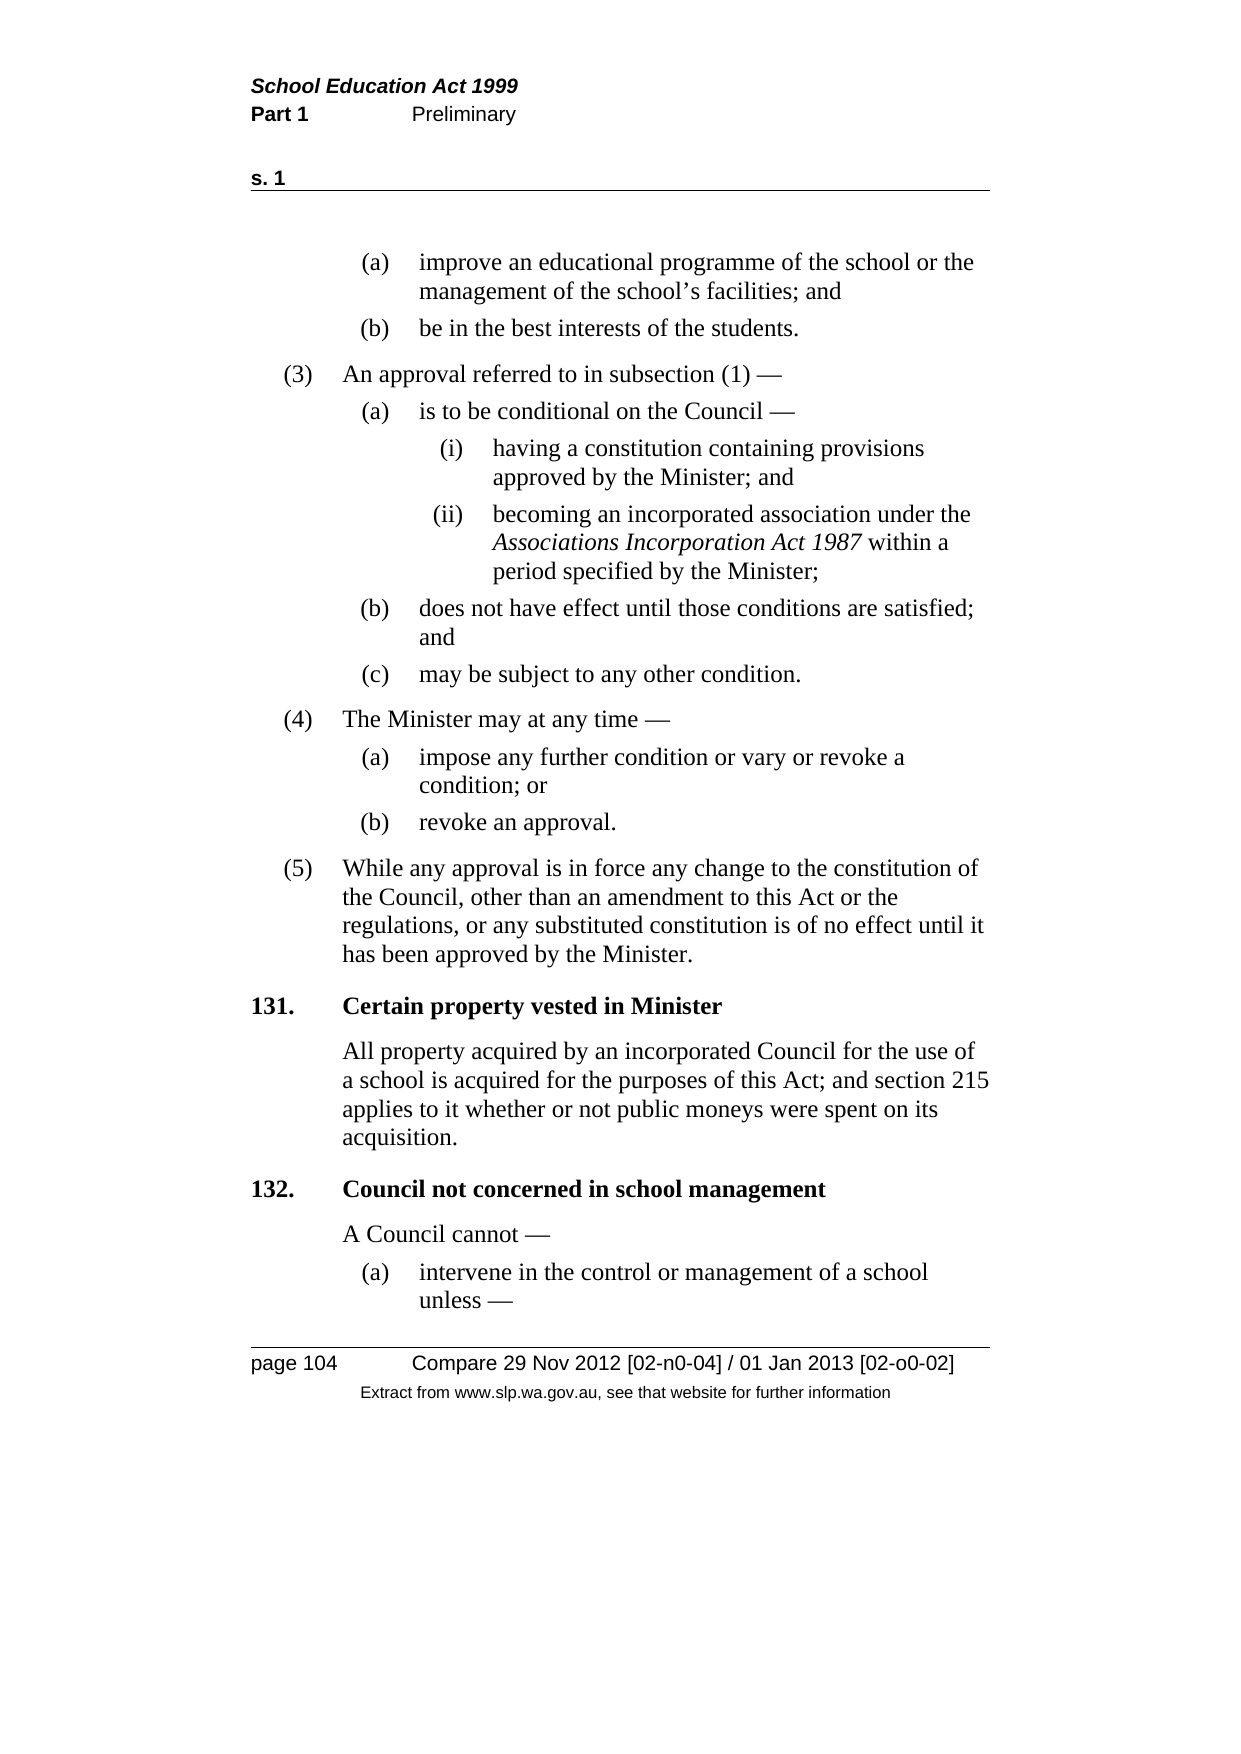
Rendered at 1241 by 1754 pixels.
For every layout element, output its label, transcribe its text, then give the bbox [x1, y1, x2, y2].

text (3) An approval referred to in subsection (1) — [251, 359, 990, 387]
text (a) intervene in the control or management of a school unless — [251, 1257, 990, 1314]
text (c) may be subject to any other condition. [251, 659, 990, 688]
subtitle 132. Council not concerned in school management [251, 1174, 990, 1203]
text (a) is to be conditional on the Council — [251, 396, 990, 424]
text (b) be in the best interests of the students. [251, 313, 990, 342]
text (b) revoke an approval. [251, 807, 990, 836]
subtitle 131. Certain property vested in Minister [251, 991, 990, 1019]
text (a) improve an educational programme of the school or the management of the school’s facilities; and [251, 247, 990, 305]
text A Council cannot — [251, 1219, 990, 1248]
text (4) The Minister may at any time — [251, 704, 990, 733]
text (b) does not have effect until those conditions are satisfied; and [251, 593, 990, 651]
text (a) impose any further condition or vary or revoke a condition; or [251, 742, 990, 799]
text (ii) becoming an incorporated association under the Associations Incorporation Act 1987 within a period specified by the Minister; [251, 499, 990, 585]
text (5) While any approval is in force any change to the constitution of the Council, other than an amendment to this Act or the regulations, or any substituted constitution is of no effect until it has been approved by the Minister. [251, 853, 990, 968]
text All property acquired by an incorporated Council for the use of a school is acquired for the purposes of this Act; and section 215 applies to it whether or not public moneys were spent on its acquisition. [251, 1036, 990, 1151]
text (i) having a constitution containing provisions approved by the Minister; and [251, 433, 990, 490]
